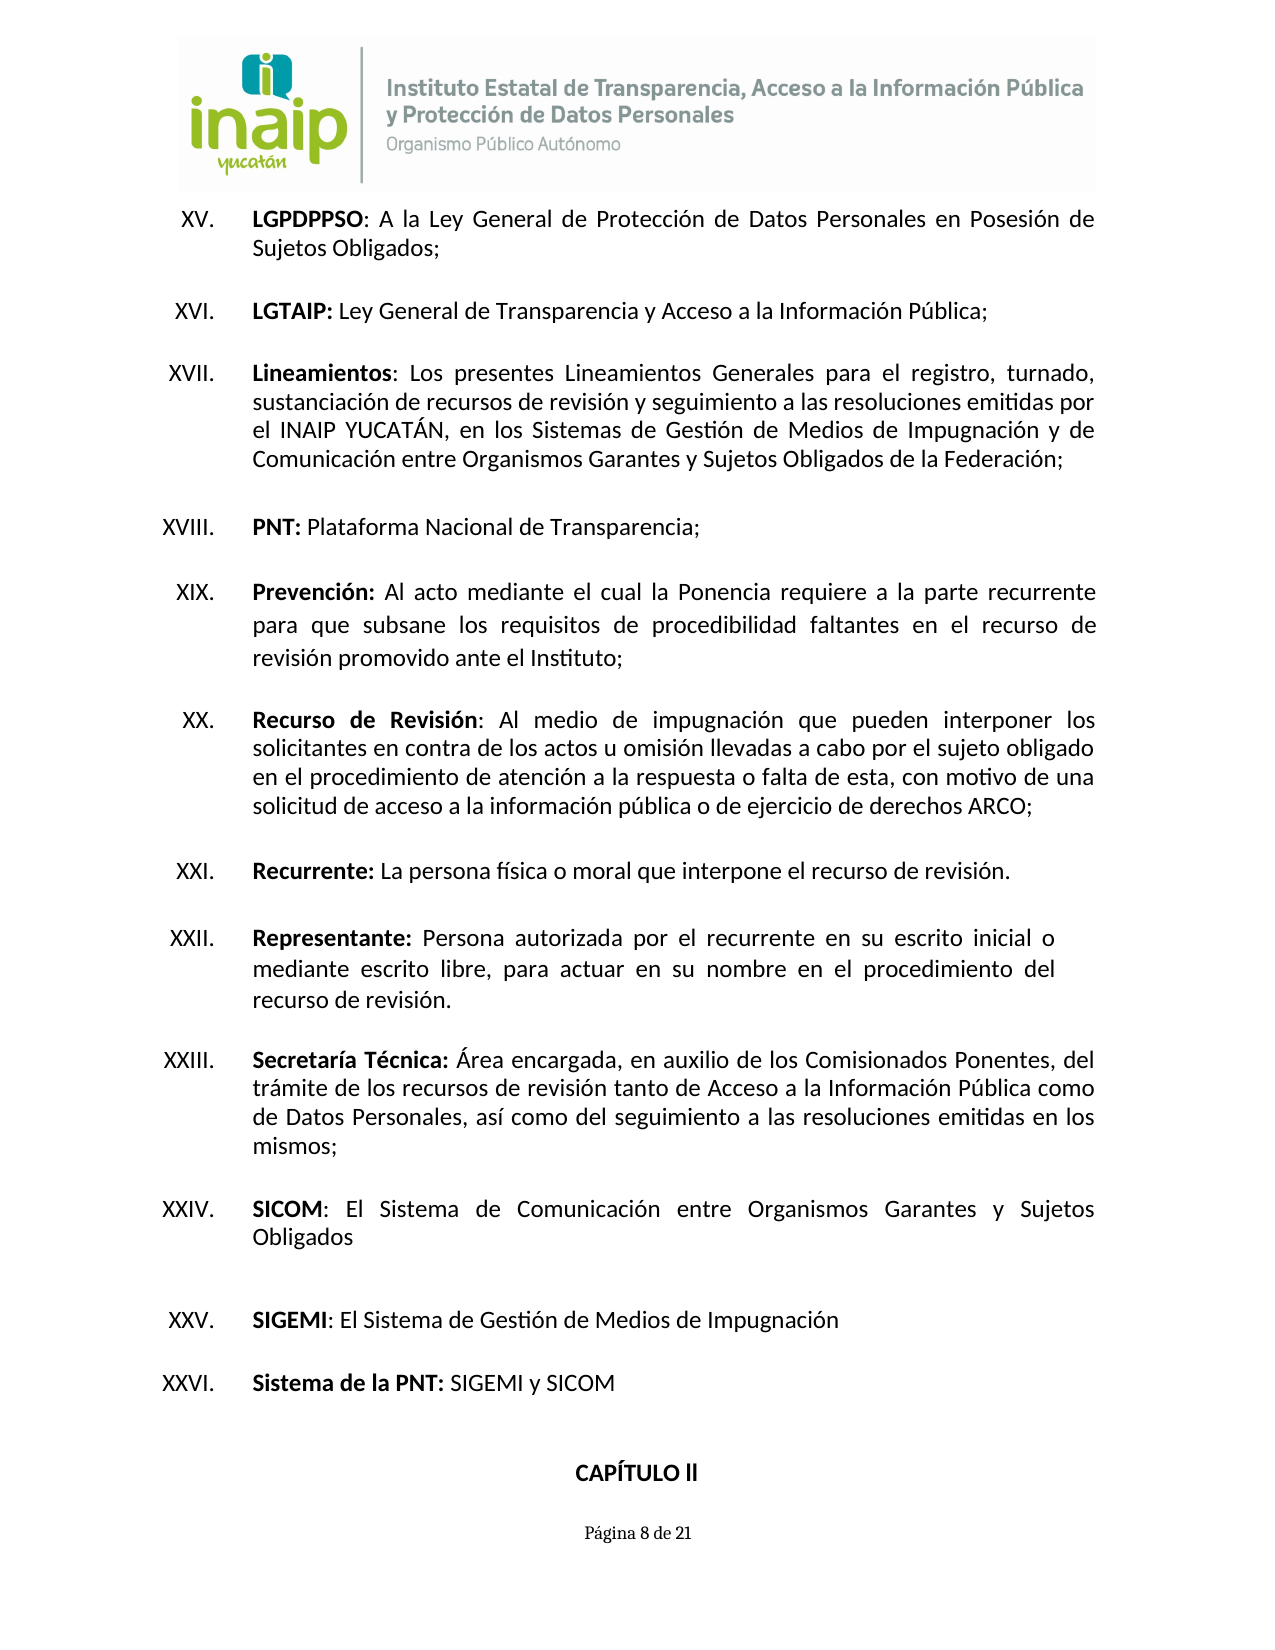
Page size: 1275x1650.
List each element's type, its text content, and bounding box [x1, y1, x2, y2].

list Lineamientos: Los presentes Lineamientos Generales para el registro, turnado, sustanciación de recursos de revisión y seguimiento a las resoluciones emitidas por el INAIP YUCATÁN, en los Sistemas de Gestión de Medios de Impugnación y de Comunicación entre Organismos Garantes y Sujetos Obligados de la Federación; [215, 359, 1096, 474]
list SICOM: El Sistema de Comunicación entre Organismos Garantes y Sujetos Obligados [215, 1195, 1096, 1252]
text CAPÍTULO ll [181, 1457, 1092, 1488]
list Secretaría Técnica: Área encargada, en auxilio de los Comisionados Ponentes, del trámite de los recursos de revisión tanto de Acceso a la Información Pública como de Datos Personales, así como del seguimiento a las resoluciones emitidas en los mismos; [215, 1045, 1096, 1160]
picture [177, 37, 1097, 191]
list Sistema de la PNT: SIGEMI y SICOM [215, 1369, 1096, 1397]
list Prevención: Al acto mediante el cual la Ponencia requiere a la parte recurrente para que subsane los requisitos de procedibilidad faltantes en el recurso de revisión promovido ante el Instituto; [215, 576, 1098, 673]
list PNT: Plataforma Nacional de Transparencia; [215, 511, 1098, 541]
list LGPDPPSO: A la Ley General de Protección de Datos Personales en Posesión de Sujetos Obligados; [215, 191, 1095, 263]
list Representante: Persona autorizada por el recurrente en su escrito inicial o mediante escrito libre, para actuar en su nombre en el procedimiento del recurso de revisión. [215, 922, 1057, 1014]
list Recurrente: La persona física o moral que interpone el recurso de revisión. [215, 855, 1057, 885]
list LGTAIP: Ley General de Transparencia y Acceso a la Información Pública; [215, 296, 1098, 326]
list Recurso de Revisión: Al medio de impugnación que pueden interponer los solicitantes en contra de los actos u omisión llevadas a cabo por el sujeto obligado en el procedimiento de atención a la respuesta o falta de esta, con motivo de una solicitud de acceso a la información pública o de ejercicio de derechos ARCO; [215, 706, 1096, 820]
list SIGEMI: El Sistema de Gestión de Medios de Impugnación [215, 1306, 1096, 1334]
